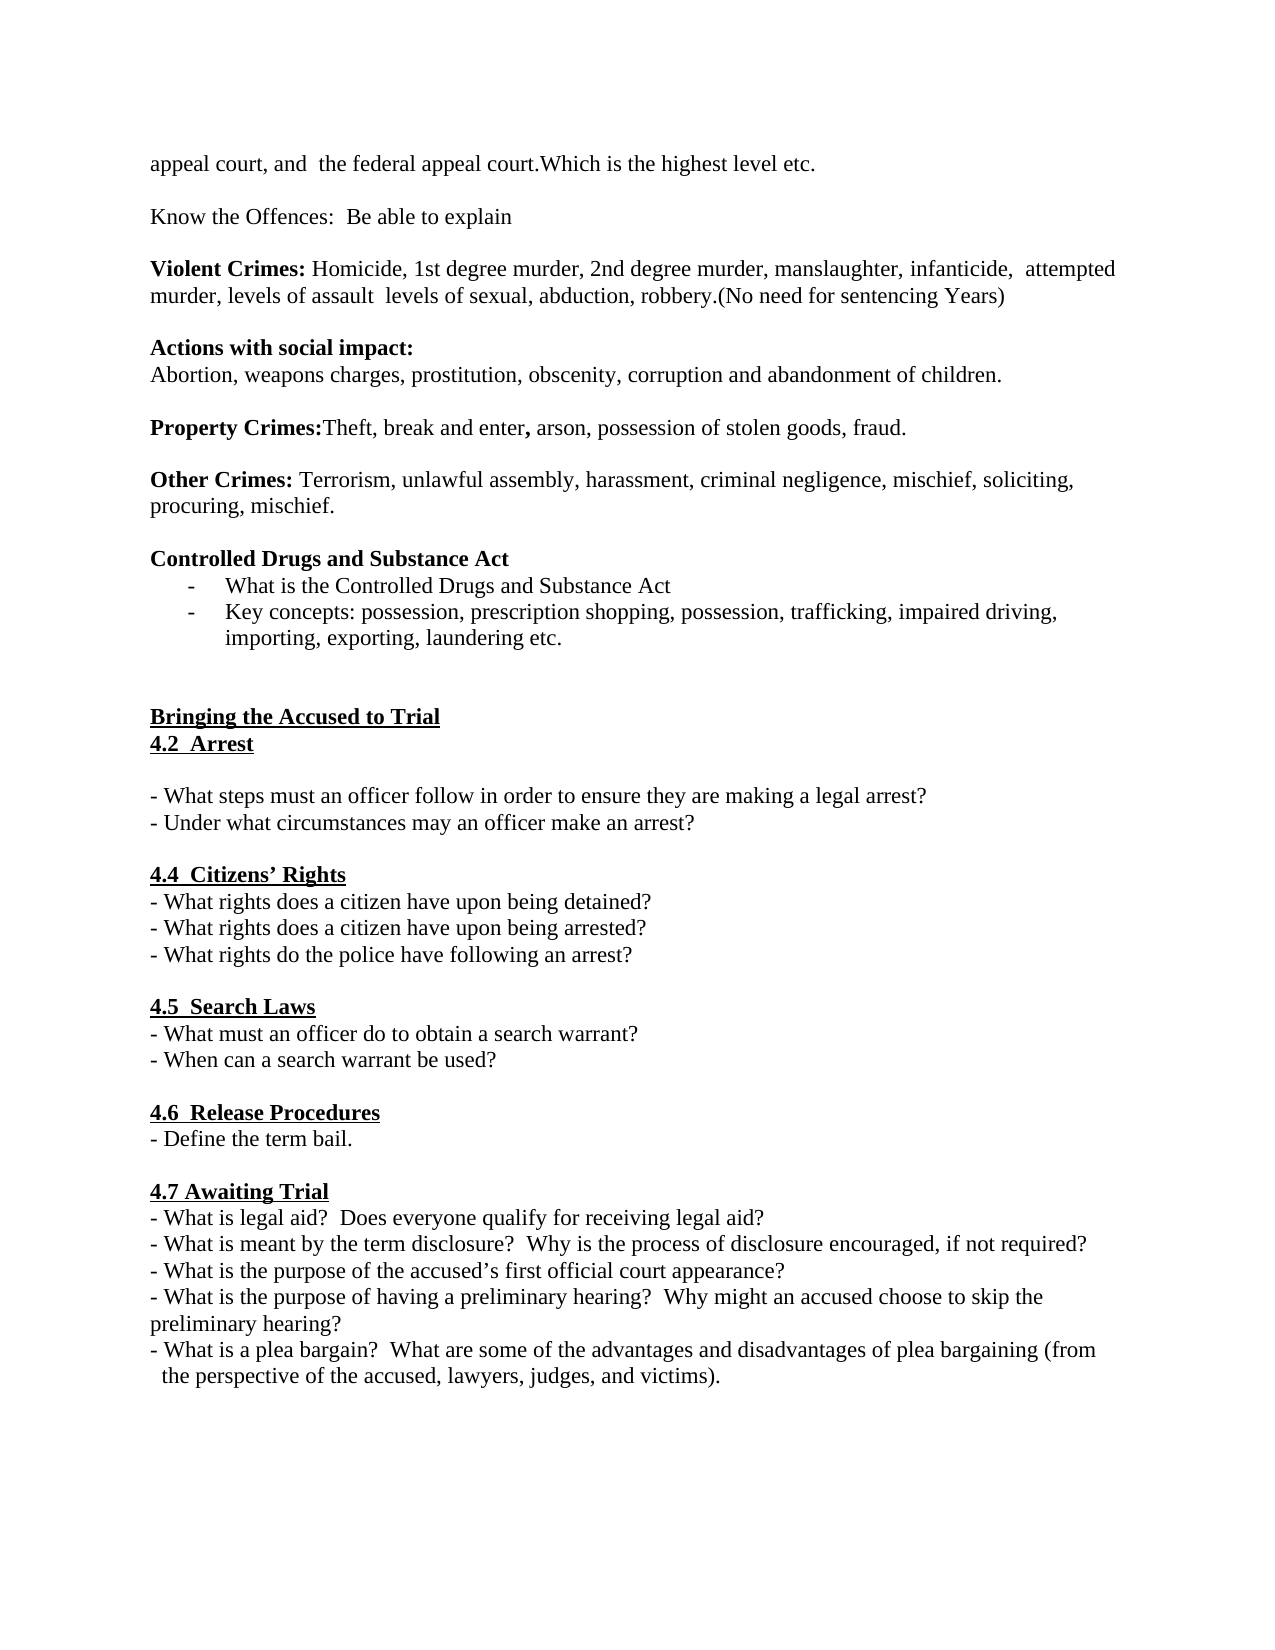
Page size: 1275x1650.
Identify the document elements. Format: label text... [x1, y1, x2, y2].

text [150, 150, 1125, 229]
text Bringing the Accused to Trial [150, 703, 1125, 730]
text Actions with social impact: [150, 334, 1125, 361]
text Controlled Drugs and Substance Act [150, 545, 1125, 572]
text Violent Crimes: Homicide, 1st degree murder, 2nd degree murder, manslaughter, infanticide, attempted murder, levels of assault levels of sexual, abduction, robbery.(No need for sentencing Years) [150, 255, 1125, 308]
text Abortion, weapons charges, prostitution, obscenity, corruption and abandonment of children. [150, 361, 1125, 387]
text 4.2 Arrest - What steps must an officer follow in order to ensure they are making a legal arrest? - Under what circumstances may an officer make an arrest? 4.4 Citizens’ Rights - What rights does a citizen have upon being detained? - What rights does a citizen have upon being arrested? - What rights do the police have following an arrest? 4.5 Search Laws - What must an officer do to obtain a search warrant? - When can a search warrant be used? 4.6 Release Procedures - Define the term bail. 4.7 Awaiting Trial - What is legal aid? Does everyone qualify for receiving legal aid? - What is meant by the term disclosure? Why is the process of disclosure encouraged, if not required? - What is the purpose of the accused’s first official court appearance? - What is the purpose of having a preliminary hearing? Why might an accused choose to skip the preliminary hearing? - What is a plea bargain? What are some of the advantages and disadvantages of plea bargaining (from the perspective of the accused, lawyers, judges, and victims). [150, 730, 1125, 1389]
list Key concepts: possession, prescription shopping, possession, trafficking, impaired driving, importing, exporting, laundering etc. [187, 598, 1125, 651]
text Property Crimes:Theft, break and enter, arson, possession of stolen goods, fraud. [150, 413, 1125, 440]
list What is the Controlled Drugs and Substance Act [187, 572, 1125, 598]
text Other Crimes: Terrorism, unlawful assembly, harassment, criminal negligence, mischief, soliciting, procuring, mischief. [150, 466, 1125, 519]
